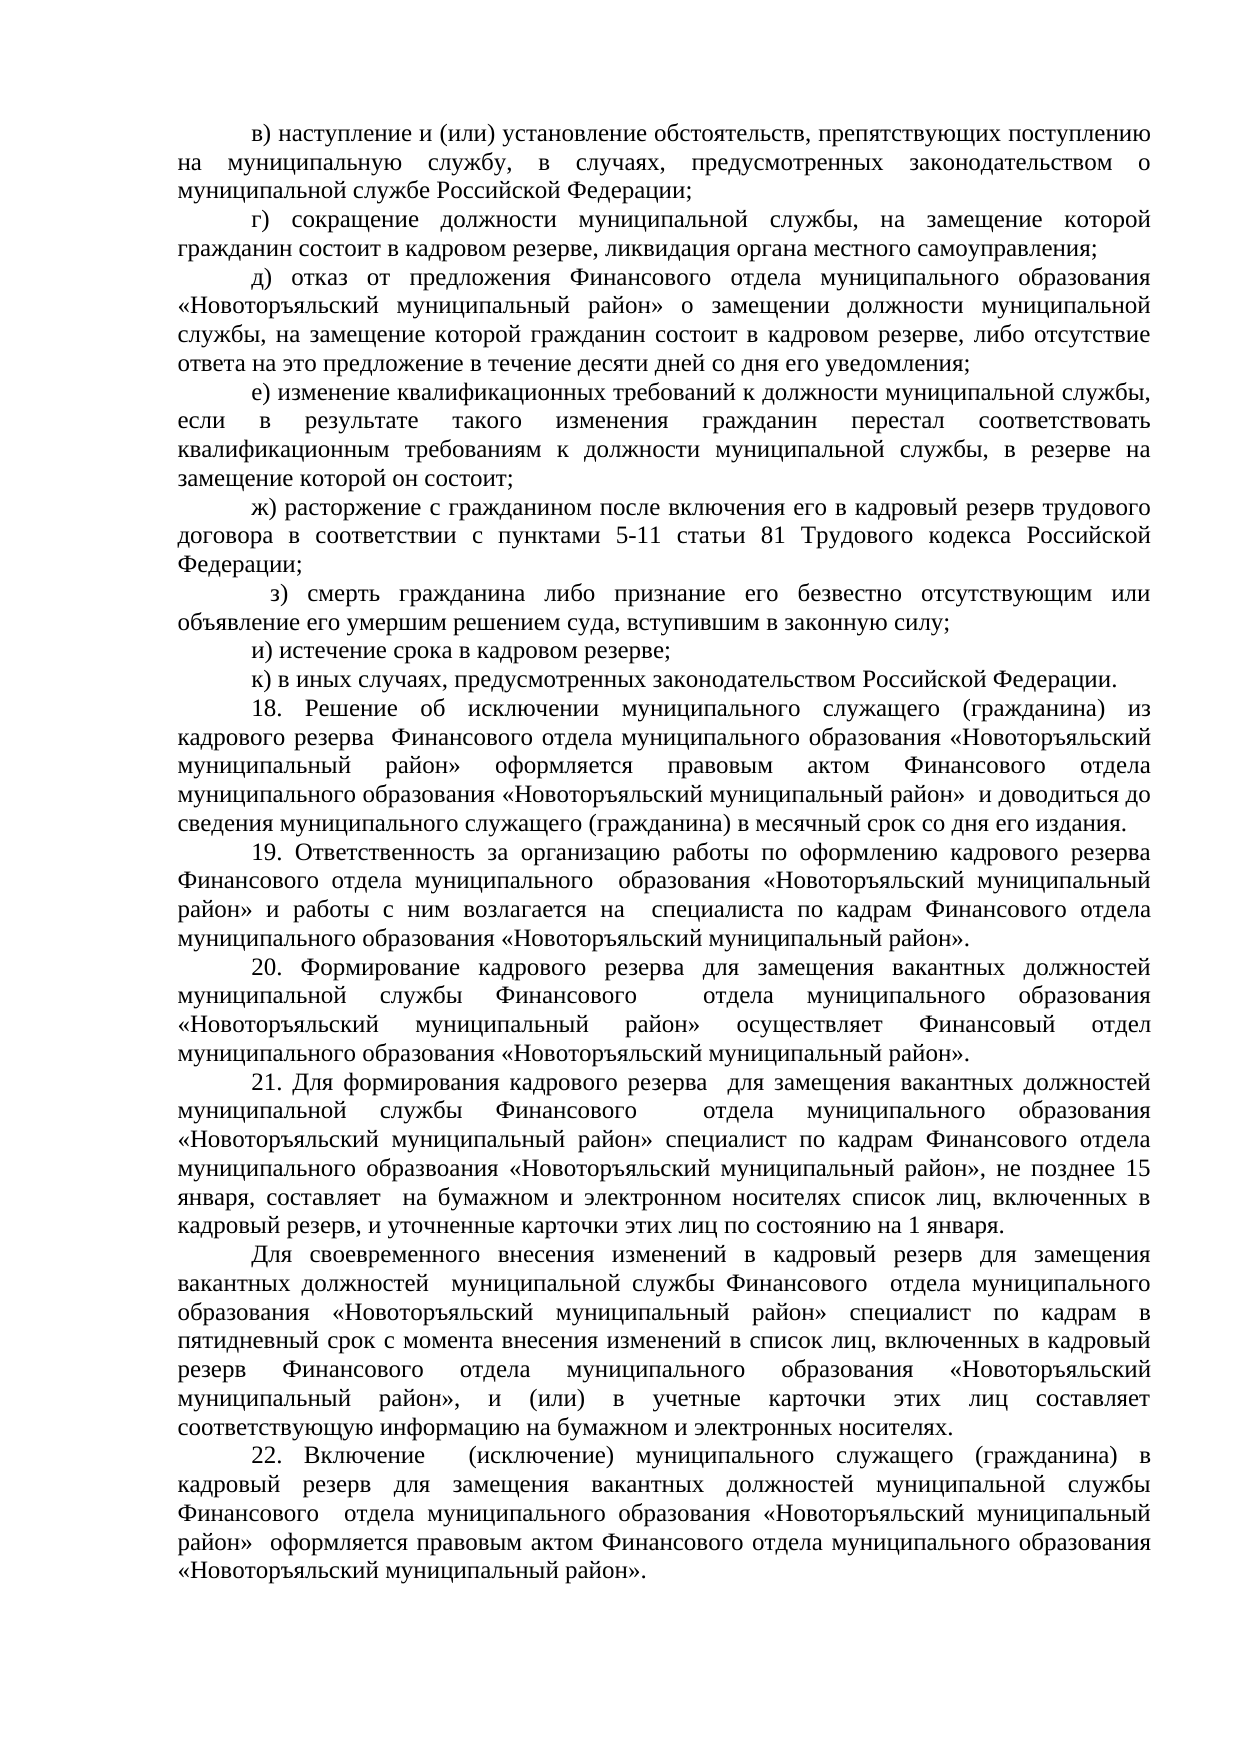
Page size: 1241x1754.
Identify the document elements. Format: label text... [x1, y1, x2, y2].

text ж) расторжение с гражданином после включения его в кадровый резерв трудового договора в соответствии с пунктами 5-11 статьи 81 Трудового кодекса Российской Федерации; [177, 492, 1152, 578]
text 19. Ответственность за организацию работы по оформлению кадрового резерва Финансового отдела муниципального образования «Новоторъяльский муниципальный район» и работы с ним возлагается на специалиста по кадрам Финансового отдела муниципального образования «Новоторъяльский муниципальный район». [177, 837, 1152, 952]
text Для своевременного внесения изменений в кадровый резерв для замещения вакантных должностей муниципальной службы Финансового отдела муниципального образования «Новоторъяльский муниципальный район» специалист по кадрам в пятидневный срок с момента внесения изменений в список лиц, включенных в кадровый резерв Финансового отдела муниципального образования «Новоторъяльский муниципальный район», и (или) в учетные карточки этих лиц составляет соответствующую информацию на бумажном и электронных носителях. [177, 1239, 1152, 1441]
text д) отказ от предложения Финансового отдела муниципального образования «Новоторъяльский муниципальный район» о замещении должности муниципальной службы, на замещение которой гражданин состоит в кадровом резерве, либо отсутствие ответа на это предложение в течение десяти дней со дня его уведомления; [177, 262, 1152, 377]
text к) в иных случаях, предусмотренных законодательством Российской Федерации. [177, 664, 1152, 693]
text 22. Включение (исключение) муниципального служащего (гражданина) в кадровый резерв для замещения вакантных должностей муниципальной службы Финансового отдела муниципального образования «Новоторъяльский муниципальный район» оформляется правовым актом Финансового отдела муниципального образования «Новоторъяльский муниципальный район». [177, 1441, 1152, 1584]
text в) наступление и (или) установление обстоятельств, препятствующих поступлению на муниципальную службу, в случаях, предусмотренных законодательством о муниципальной службе Российской Федерации; [177, 118, 1152, 204]
text 20. Формирование кадрового резерва для замещения вакантных должностей муниципальной службы Финансового отдела муниципального образования «Новоторъяльский муниципальный район» осуществляет Финансовый отдел муниципального образования «Новоторъяльский муниципальный район». [177, 952, 1152, 1067]
text и) истечение срока в кадровом резерве; [177, 636, 1152, 664]
text 18. Решение об исключении муниципального служащего (гражданина) из кадрового резерва Финансового отдела муниципального образования «Новоторъяльский муниципальный район» оформляется правовым актом Финансового отдела муниципального образования «Новоторъяльский муниципальный район» и доводиться до сведения муниципального служащего (гражданина) в месячный срок со дня его издания. [177, 693, 1152, 837]
text 21. Для формирования кадрового резерва для замещения вакантных должностей муниципальной службы Финансового отдела муниципального образования «Новоторъяльский муниципальный район» специалист по кадрам Финансового отдела муниципального образвоания «Новоторъяльский муниципальный район», не позднее 15 января, составляет на бумажном и электронном носителях список лиц, включенных в кадровый резерв, и уточненные карточки этих лиц по состоянию на 1 января. [177, 1067, 1152, 1239]
text е) изменение квалификационных требований к должности муниципальной службы, если в результате такого изменения гражданин перестал соответствовать квалификационным требованиям к должности муниципальной службы, в резерве на замещение которой он состоит; [177, 377, 1152, 492]
text з) смерть гражданина либо признание его безвестно отсутствующим или объявление его умершим решением суда, вступившим в законную силу; [177, 578, 1152, 636]
text г) сокращение должности муниципальной службы, на замещение которой гражданин состоит в кадровом резерве, ликвидация органа местного самоуправления; [177, 204, 1152, 262]
